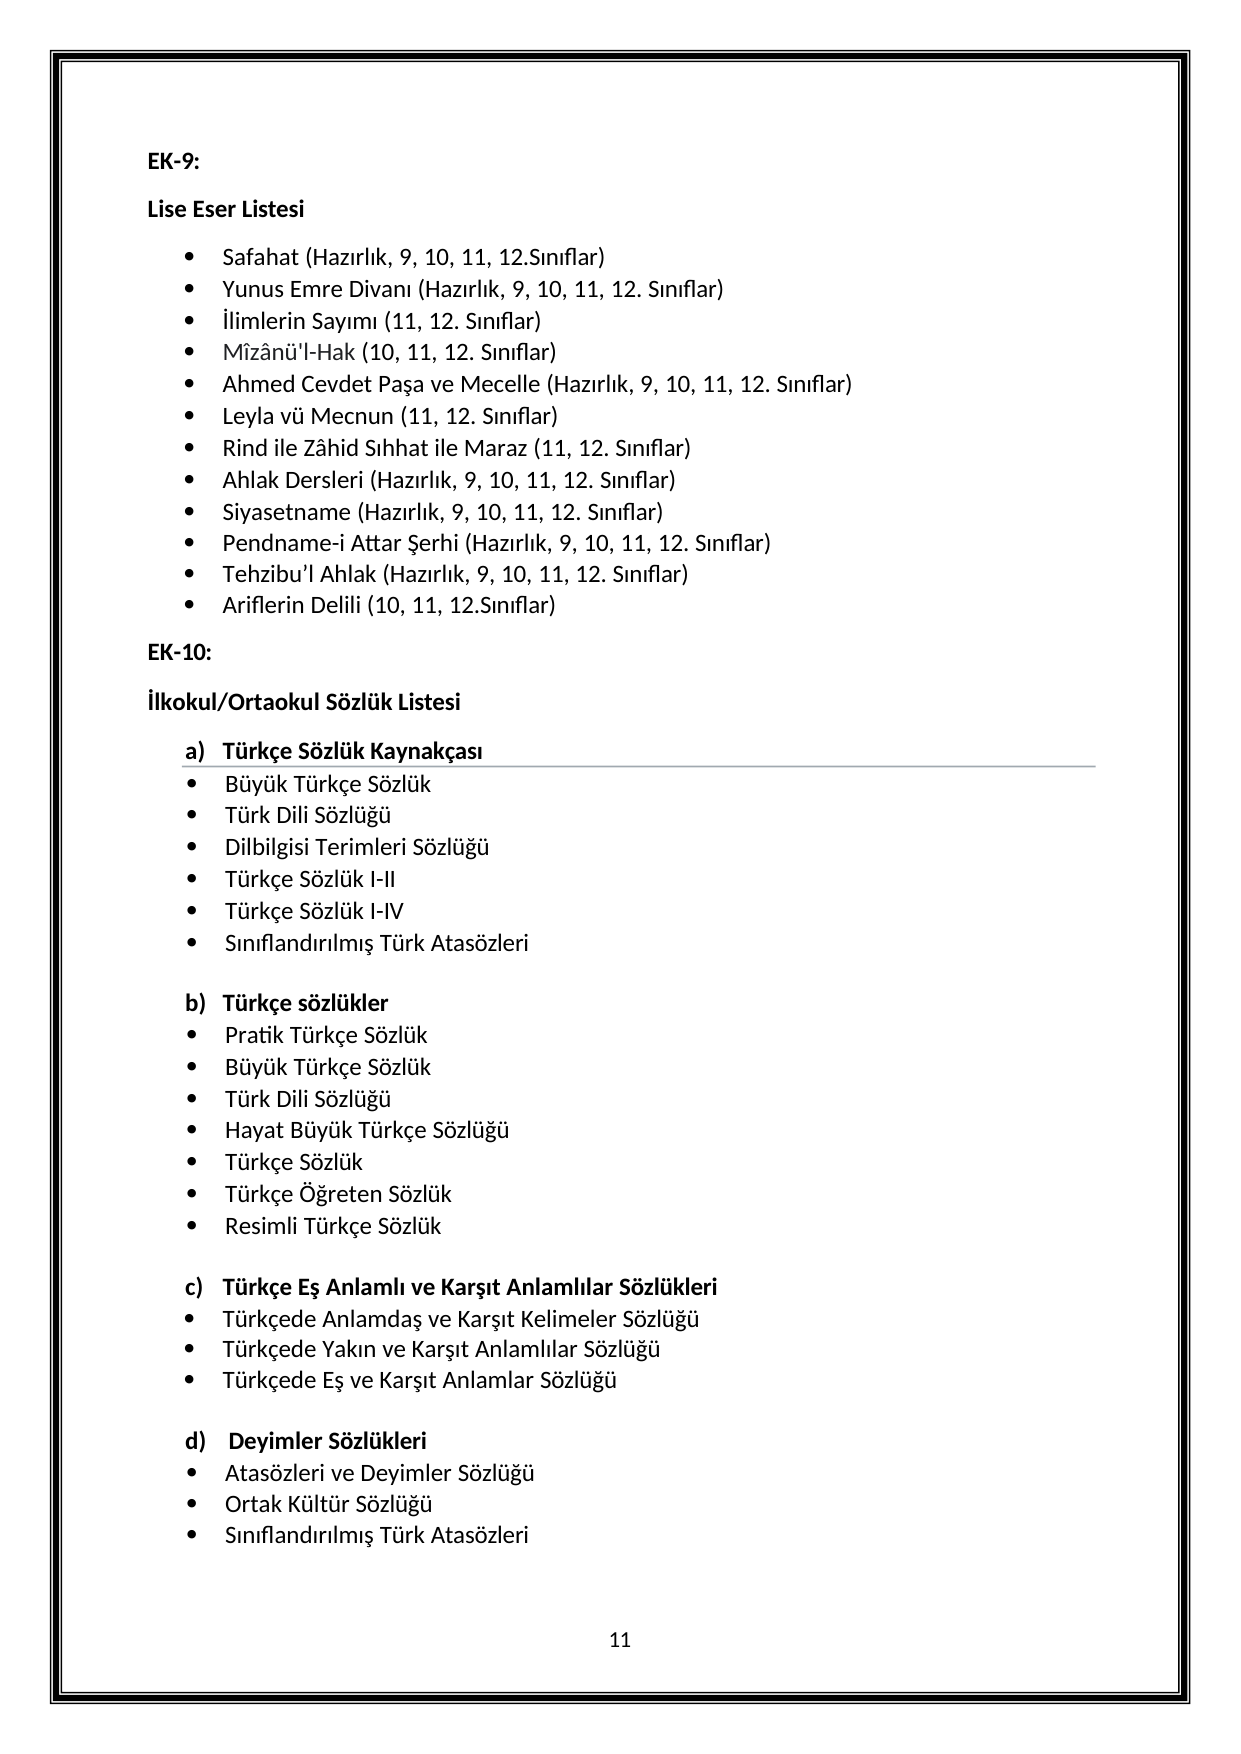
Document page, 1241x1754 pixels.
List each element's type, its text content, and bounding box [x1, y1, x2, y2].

list Türk Dili Sözlüğü [187, 1082, 1105, 1113]
list Hayat Büyük Türkçe Sözlüğü [187, 1113, 1105, 1145]
subtitle EK-9: [147, 146, 1105, 176]
subtitle Türkçe Eş Anlamlı ve Karşıt Anlamlılar Sözlükleri [185, 1271, 1105, 1302]
list Atasözleri ve Deyimler Sözlüğü [187, 1456, 1105, 1487]
list Türk Dili Sözlüğü [187, 798, 1105, 830]
list Resimli Türkçe Sözlük [187, 1209, 1105, 1241]
subtitle Deyimler Sözlükleri [185, 1425, 1105, 1456]
list Siyasetname (Hazırlık, 9, 10, 11, 12. Sınıflar) [185, 494, 1105, 526]
list Türkçe Sözlük I-II [187, 862, 1105, 894]
list Leyla vü Mecnun (11, 12. Sınıflar) [185, 399, 1105, 431]
list Türkçe Sözlük Kaynakçası [185, 735, 1105, 766]
list Yunus Emre Divanı (Hazırlık, 9, 10, 11, 12. Sınıflar) [185, 272, 1105, 303]
list Safahat (Hazırlık, 9, 10, 11, 12.Sınıflar) [185, 240, 1105, 272]
list Büyük Türkçe Sözlük [187, 1050, 1105, 1082]
list Türkçede Eş ve Karşıt Anlamlar Sözlüğü [185, 1364, 1105, 1395]
list Türkçe Sözlük [187, 1145, 1105, 1177]
list Ortak Kültür Sözlüğü [187, 1487, 1105, 1519]
list Türkçede Anlamdaş ve Karşıt Kelimeler Sözlüğü [185, 1302, 1105, 1334]
list Rind ile Zâhid Sıhhat ile Maraz (11, 12. Sınıflar) [185, 431, 1105, 463]
list Sınıflandırılmış Türk Atasözleri [187, 926, 1105, 957]
list Pendname-i Attar Şerhi (Hazırlık, 9, 10, 11, 12. Sınıflar) [185, 526, 1105, 558]
list Türkçede Yakın ve Karşıt Anlamlılar Sözlüğü [185, 1334, 1105, 1364]
subtitle Lise Eser Listesi [147, 193, 1105, 223]
list Ariflerin Delili (10, 11, 12.Sınıflar) [185, 589, 1105, 619]
list Türkçe Sözlük I-IV [187, 894, 1105, 926]
list Türkçe Öğreten Sözlük [187, 1177, 1105, 1209]
list Pratik Türkçe Sözlük [187, 1018, 1105, 1050]
list İlimlerin Sayımı (11, 12. Sınıflar) [185, 304, 1105, 335]
list Büyük Türkçe Sözlük [187, 768, 1105, 798]
list Sınıflandırılmış Türk Atasözleri [187, 1519, 1105, 1550]
subtitle Türkçe sözlükler [185, 988, 1105, 1018]
list Ahmed Cevdet Paşa ve Mecelle (Hazırlık, 9, 10, 11, 12. Sınıflar) [185, 367, 1105, 399]
list Ahlak Dersleri (Hazırlık, 9, 10, 11, 12. Sınıflar) [185, 463, 1105, 494]
list Dilbilgisi Terimleri Sözlüğü [187, 830, 1105, 862]
subtitle EK-10: [147, 636, 1105, 667]
list Tehzibu’l Ahlak (Hazırlık, 9, 10, 11, 12. Sınıflar) [185, 558, 1105, 589]
subtitle İlkokul/Ortaokul Sözlük Listesi [147, 686, 1105, 716]
list Mîzânü'l-Hak (10, 11, 12. Sınıflar) [185, 335, 1105, 367]
